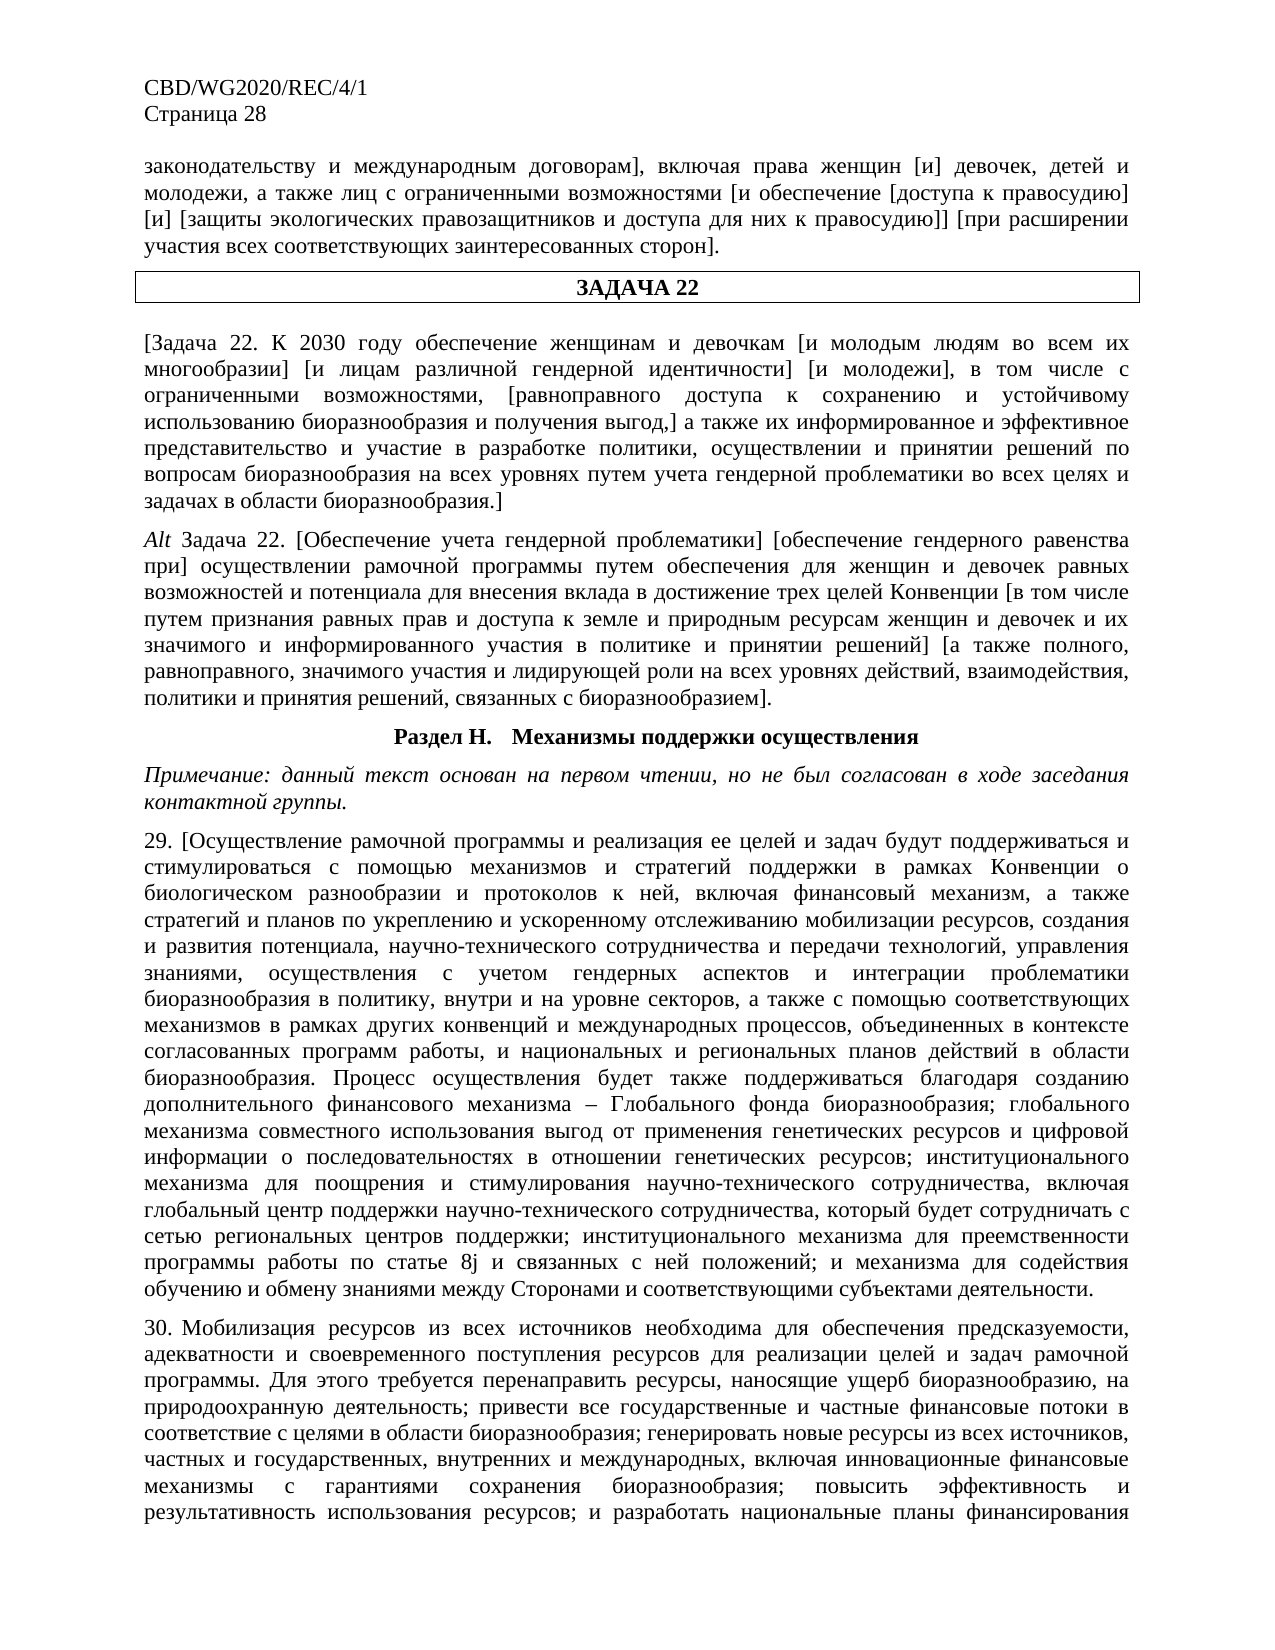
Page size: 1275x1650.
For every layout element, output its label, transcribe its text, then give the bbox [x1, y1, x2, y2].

subtitle Раздел H. Механизмы поддержки осуществления [181, 723, 1131, 749]
text Примечание: данный текст основан на первом чтении, но не был согласован в ходе заседания контактной группы. [144, 762, 1131, 814]
text [Осуществление рамочной программы и реализация ее целей и задач будут поддерживаться и стимулироваться с помощью механизмов и стратегий поддержки в рамках Конвенции о биологическом разнообразии и протоколов к ней, включая финансовый механизм, а также стратегий и планов по укреплению и ускоренному отслеживанию мобилизации ресурсов, создания и развития потенциала, научно-технического сотрудничества и передачи технологий, управления знаниями, осуществления с учетом гендерных аспектов и интеграции проблематики биоразнообразия в политику, внутри и на уровне секторов, а также с помощью соответствующих механизмов в рамках других конвенций и международных процессов, объединенных в контексте согласованных программ работы, и национальных и региональных планов действий в области биоразнообразия. Процесс осуществления будет также поддерживаться благодаря созданию дополнительного финансового механизма – Глобального фонда биоразнообразия; глобального механизма совместного использования выгод от применения генетических ресурсов и цифровой информации о последовательностях в отношении генетических ресурсов; институционального механизма для поощрения и стимулирования научно-технического сотрудничества, включая глобальный центр поддержки научно-технического сотрудничества, который будет сотрудничать с сетью региональных центров поддержки; институционального механизма для преемственности программы работы по статье 8j и связанных с ней положений; и механизма для содействия обучению и обмену знаниями между Сторонами и соответствующими субъектами деятельности. [144, 827, 1131, 1301]
subtitle ЗАДАЧА 22 [136, 272, 1139, 302]
text [Задача 22. К 2030 году обеспечение женщинам и девочкам [и молодым людям во всем их многообразии] [и лицам различной гендерной идентичности] [и молодежи], в том числе с ограниченными возможностями, [равноправного доступа к сохранению и устойчивому использованию биоразнообразия и получения выгод,] а также их информированное и эффективное представительство и участие в разработке политики, осуществлении и принятии решений по вопросам биоразнообразия на всех уровнях путем учета гендерной проблематики во всех целях и задачах в области биоразнообразия.] [144, 329, 1131, 513]
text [144, 1314, 1131, 1524]
text Alt Задача 22. [Обеспечение учета гендерной проблематики] [обеспечение гендерного равенства при] осуществлении рамочной программы путем обеспечения для женщин и девочек равных возможностей и потенциала для внесения вклада в достижение трех целей Конвенции [в том числе путем признания равных прав и доступа к земле и природным ресурсам женщин и девочек и их значимого и информированного участия в политике и принятии решений] [а также полного, равноправного, значимого участия и лидирующей роли на всех уровнях действий, взаимодействия, политики и принятия решений, связанных с биоразнообразием]. [144, 526, 1131, 710]
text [144, 153, 1131, 258]
